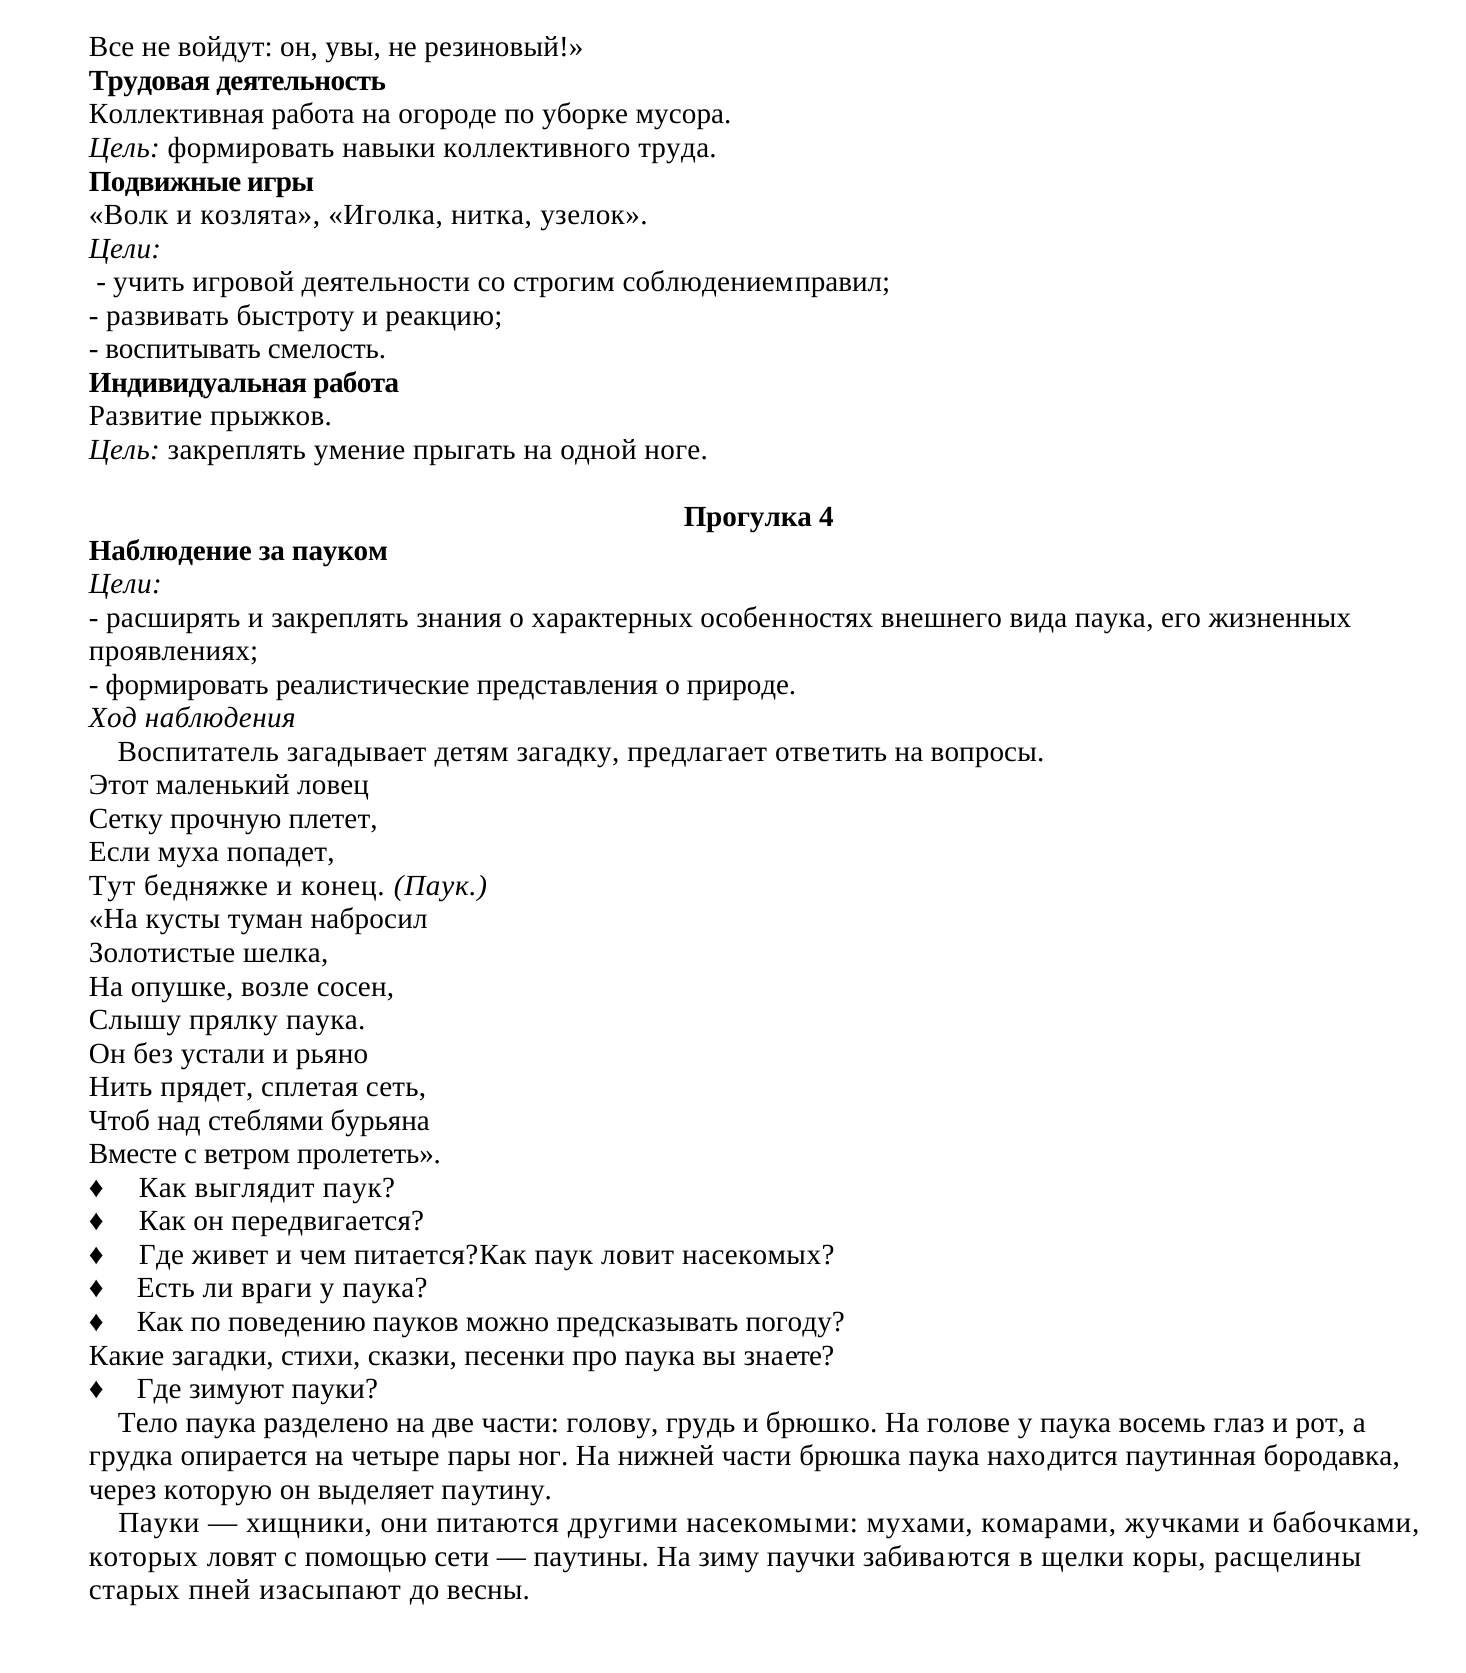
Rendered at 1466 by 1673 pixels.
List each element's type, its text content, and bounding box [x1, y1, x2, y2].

text Этот маленький ловец [89, 767, 1428, 801]
text Вместе с ветром пролететь». [89, 1136, 1428, 1170]
text Наблюдение за пауком [89, 533, 1428, 566]
text Золотистые шелка, [89, 935, 1428, 969]
text Какие загадки, стихи, сказки, песенки про паука вы знаете? [89, 1338, 1428, 1371]
text Коллективная работа на огороде по уборке мусора. [89, 97, 1428, 130]
text - формировать реалистические представления о природе. [89, 667, 1428, 700]
text Цели: [89, 566, 1428, 600]
text Нить прядет, сплетая сеть, [89, 1069, 1428, 1103]
list Есть ли враги у паука? [89, 1271, 1428, 1304]
text Цель: формировать навыки коллективного труда. [89, 130, 1428, 164]
text - учить игровой деятельности со строгим соблюдениемправил; [89, 264, 1428, 298]
text - воспитывать смелость. Индивидуальная работа Развитие прыжков. [89, 331, 1428, 432]
text Чтоб над стеблями бурьяна [89, 1103, 1428, 1136]
text Он без устали и рьяно [89, 1036, 1428, 1069]
list Где зимуют пауки? [89, 1371, 1428, 1405]
text Тут бедняжке и конец. (Паук.) [89, 868, 1428, 902]
list Где живет и чем питается?Как паук ловит насекомых? [89, 1237, 1428, 1271]
text На опушке, возле сосен, [89, 969, 1428, 1002]
text Ход наблюдения [89, 700, 1428, 734]
text Слышу прялку паука. [89, 1002, 1428, 1036]
text Прогулка 4 [89, 499, 1428, 533]
text Все не войдут: он, увы, не резиновый!» [89, 29, 1428, 63]
text Трудовая деятельность [89, 63, 1428, 97]
text Сетку прочную плетет, [89, 801, 1428, 834]
text Если муха попадет, [89, 834, 1428, 868]
text Воспитатель загадывает детям загадку, предлагает ответить на вопросы. [89, 734, 1428, 767]
list Как он передвигается? [89, 1203, 1428, 1237]
text Цели: [89, 231, 1428, 264]
list Как по поведению пауков можно предсказывать погоду? [89, 1304, 1428, 1338]
text Пауки — хищники, они питаются другими насекомыми: мухами, комарами, жучками и бабочками, которых ловят с помощью сети — паутины. На зиму паучки забиваются в щелки коры, расщелины старых пней изасыпают до весны. [89, 1505, 1428, 1606]
text Тело паука разделено на две части: голову, грудь и брюшко. На голове у паука восемь глаз и рот, а грудка опирается на четыре пары ног. На нижней части брюшка паука находится паутинная бородавка, через которую он выделяет паутину. [89, 1405, 1428, 1505]
list Как выглядит паук? [89, 1170, 1428, 1203]
text «Волк и козлята», «Иголка, нитка, узелок». [89, 197, 1428, 231]
text - расширять и закреплять знания о характерных особенностях внешнего вида паука, его жизненных проявлениях; [89, 600, 1428, 667]
text Цель: закреплять умение прыгать на одной ноге. [89, 432, 1428, 466]
text «На кусты туман набросил [89, 902, 1428, 935]
text - развивать быстроту и реакцию; [89, 298, 1428, 331]
text Подвижные игры [89, 164, 1428, 197]
